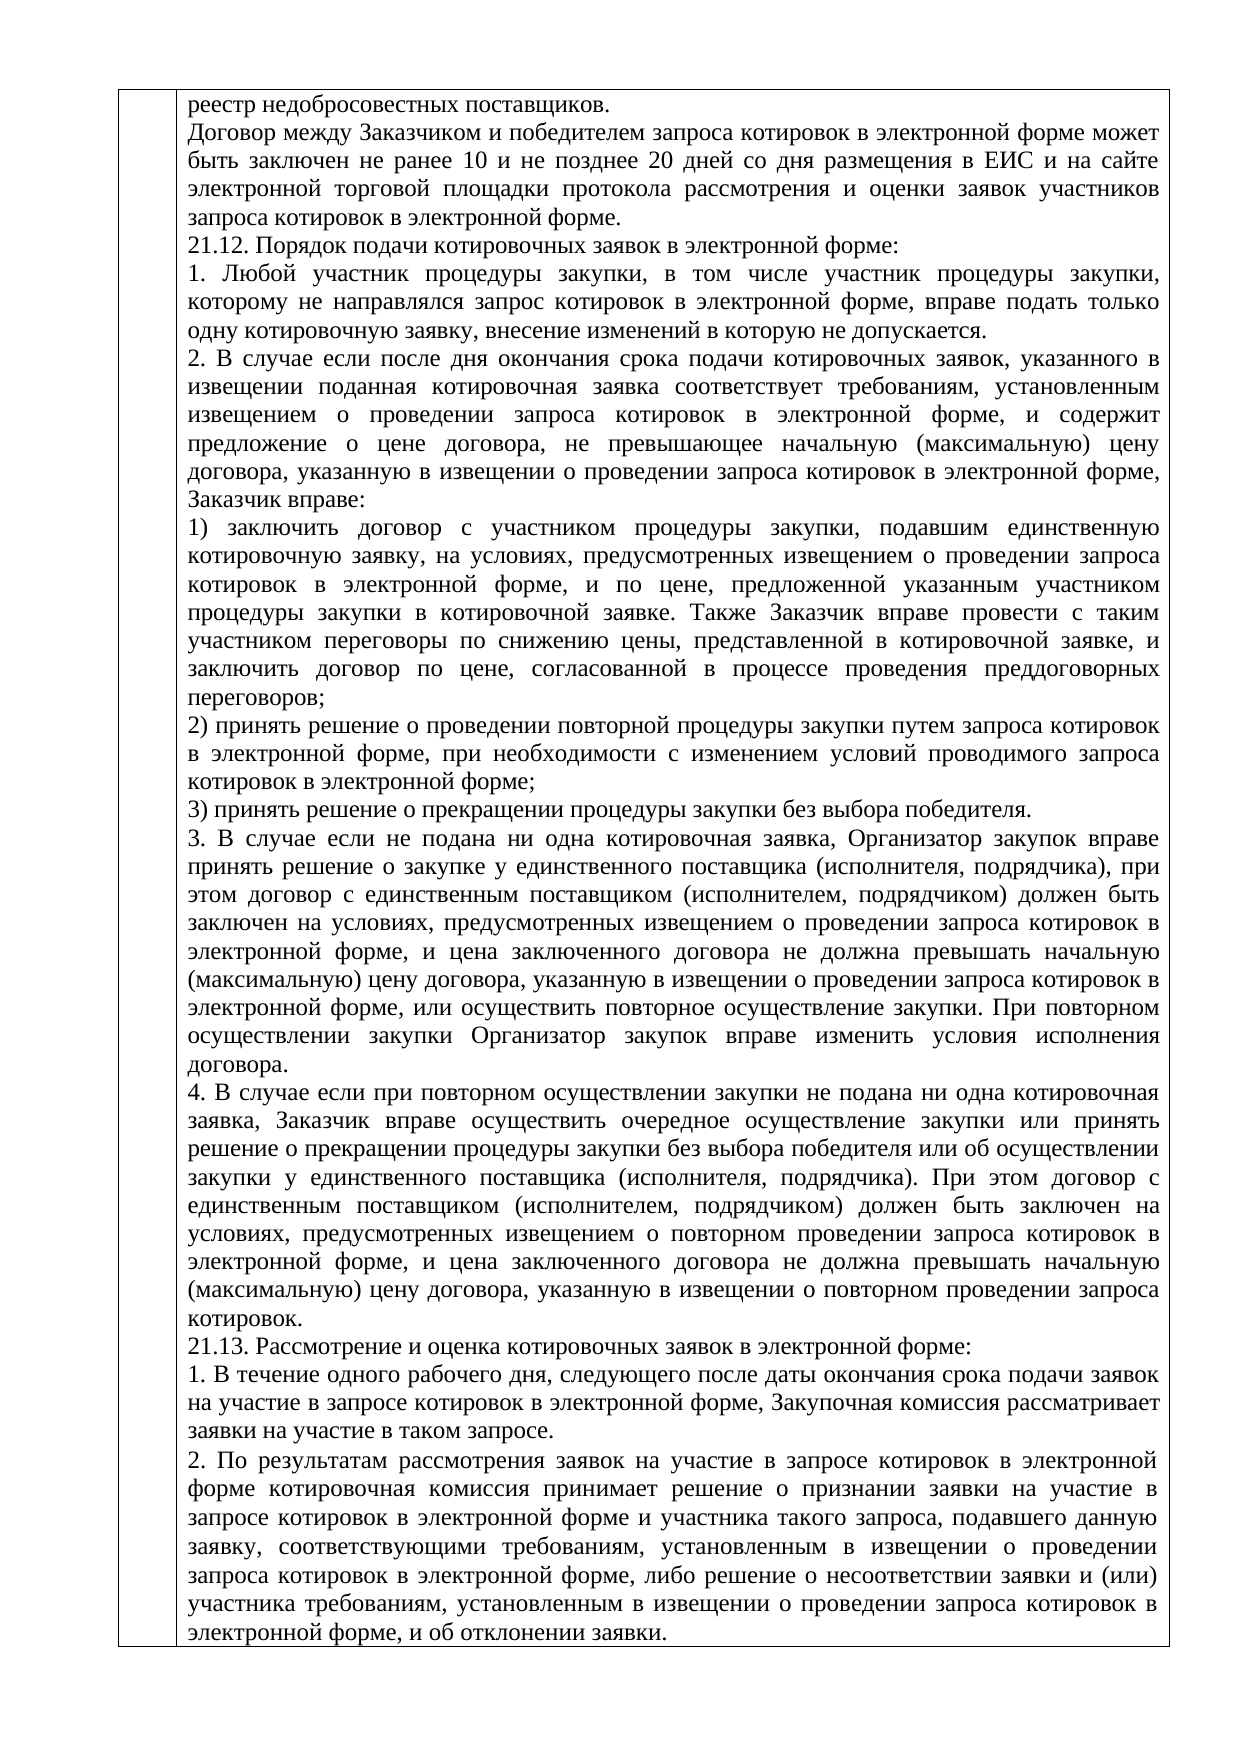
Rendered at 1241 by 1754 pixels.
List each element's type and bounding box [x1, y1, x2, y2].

table_cell [177, 90, 1169, 1646]
